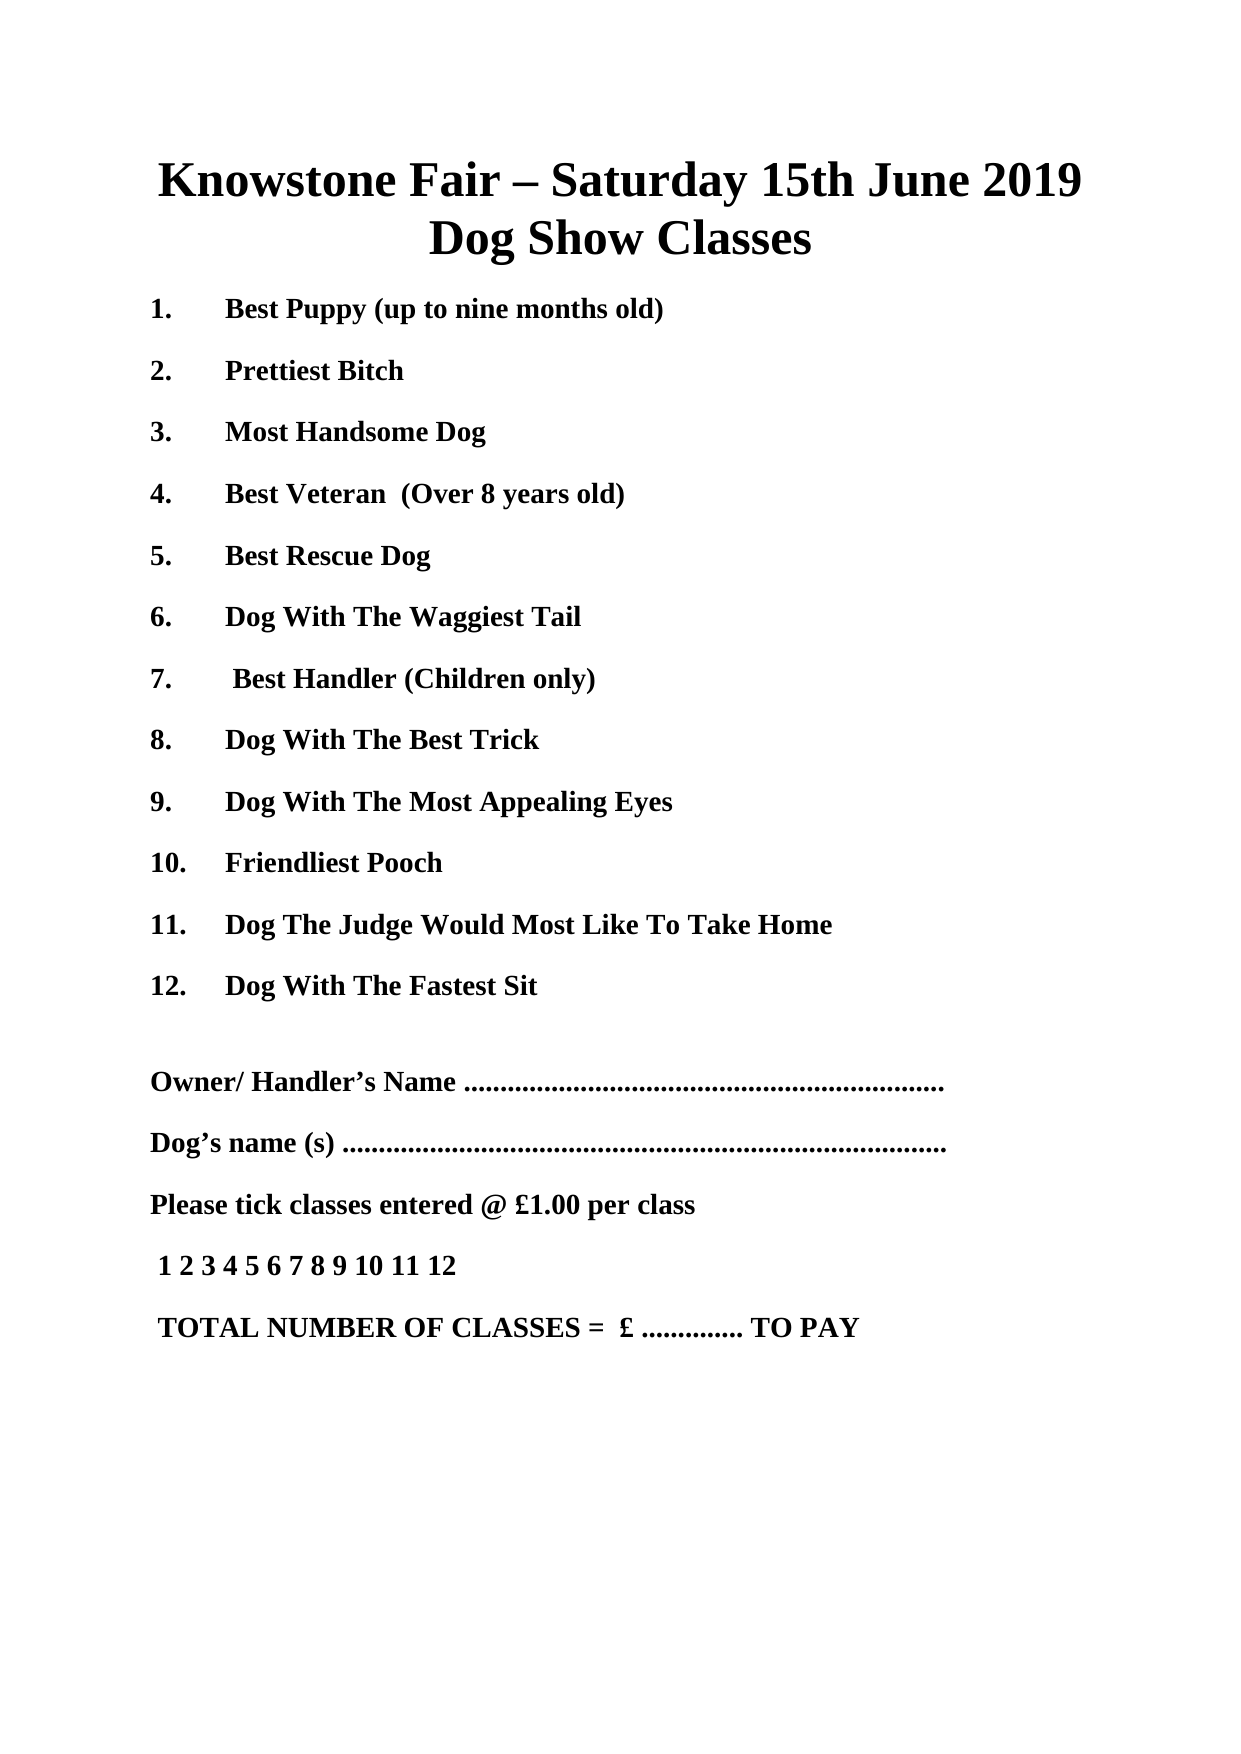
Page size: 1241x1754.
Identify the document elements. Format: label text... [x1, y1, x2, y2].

text 12. Dog With The Fastest Sit [150, 968, 1090, 1002]
text 3. Most Handsome Dog [150, 414, 1090, 448]
text 6. Dog With The Waggiest Tail [150, 599, 1090, 633]
text 5. Best Rescue Dog [150, 538, 1090, 571]
text 8. Dog With The Best Trick [150, 722, 1090, 756]
text TOTAL NUMBER OF CLASSES = £ .............. TO PAY [150, 1310, 1090, 1343]
text 7. Best Handler (Children only) [150, 661, 1090, 694]
text 1 2 3 4 5 6 7 8 9 10 11 12 [150, 1248, 1090, 1282]
text 1. Best Puppy (up to nine months old) [150, 291, 1090, 325]
text 4. Best Veteran (Over 8 years old) [150, 476, 1090, 509]
text 9. Dog With The Most Appealing Eyes [150, 784, 1090, 817]
text Owner/ Handler’s Name .................................................................. [150, 1064, 1090, 1097]
text 11. Dog The Judge Would Most Like To Take Home [150, 907, 1090, 941]
text Dog’s name (s) ................................................................................... [150, 1125, 1090, 1159]
text 10. Friendliest Pooch [150, 845, 1090, 879]
text 2. Prettiest Bitch [150, 353, 1090, 386]
text Knowstone Fair – Saturday 15th June 2019 Dog Show Classes [150, 150, 1090, 265]
text Please tick classes entered @ £1.00 per class [150, 1187, 1090, 1220]
